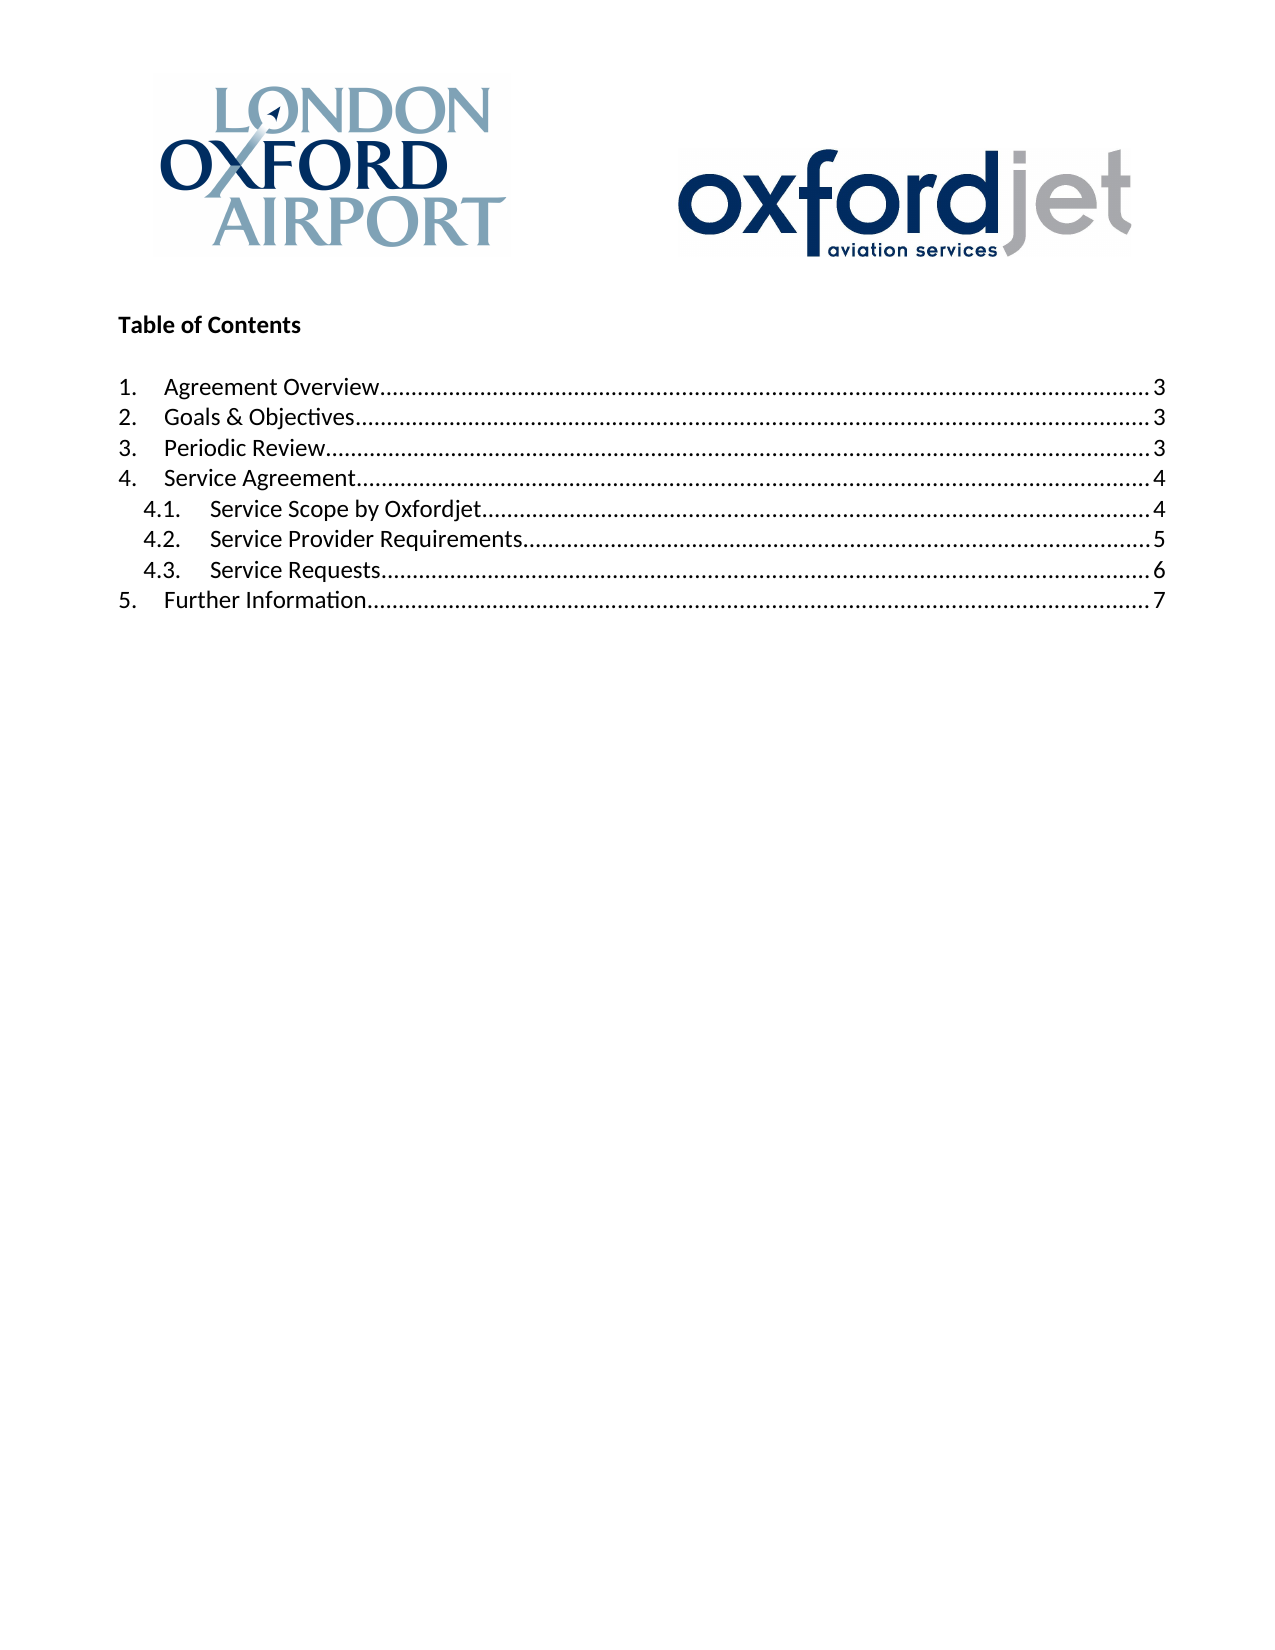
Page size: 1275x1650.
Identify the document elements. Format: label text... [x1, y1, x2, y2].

text Table of Contents [118, 309, 1167, 340]
text 2. Goals & Objectives 3 [118, 401, 1167, 432]
text 5. Further Information 7 [118, 584, 1167, 615]
text 4.1. Service Scope by Oxfordjet 4 [143, 493, 1167, 523]
text 1. Agreement Overview 3 [118, 371, 1167, 401]
text 4.2. Service Provider Requirements 5 [143, 523, 1167, 554]
picture [678, 148, 1132, 257]
text 4.3. Service Requests 6 [143, 554, 1167, 584]
picture [153, 73, 512, 257]
text 3. Periodic Review 3 [118, 432, 1167, 462]
text 4. Service Agreement 4 [118, 462, 1167, 493]
